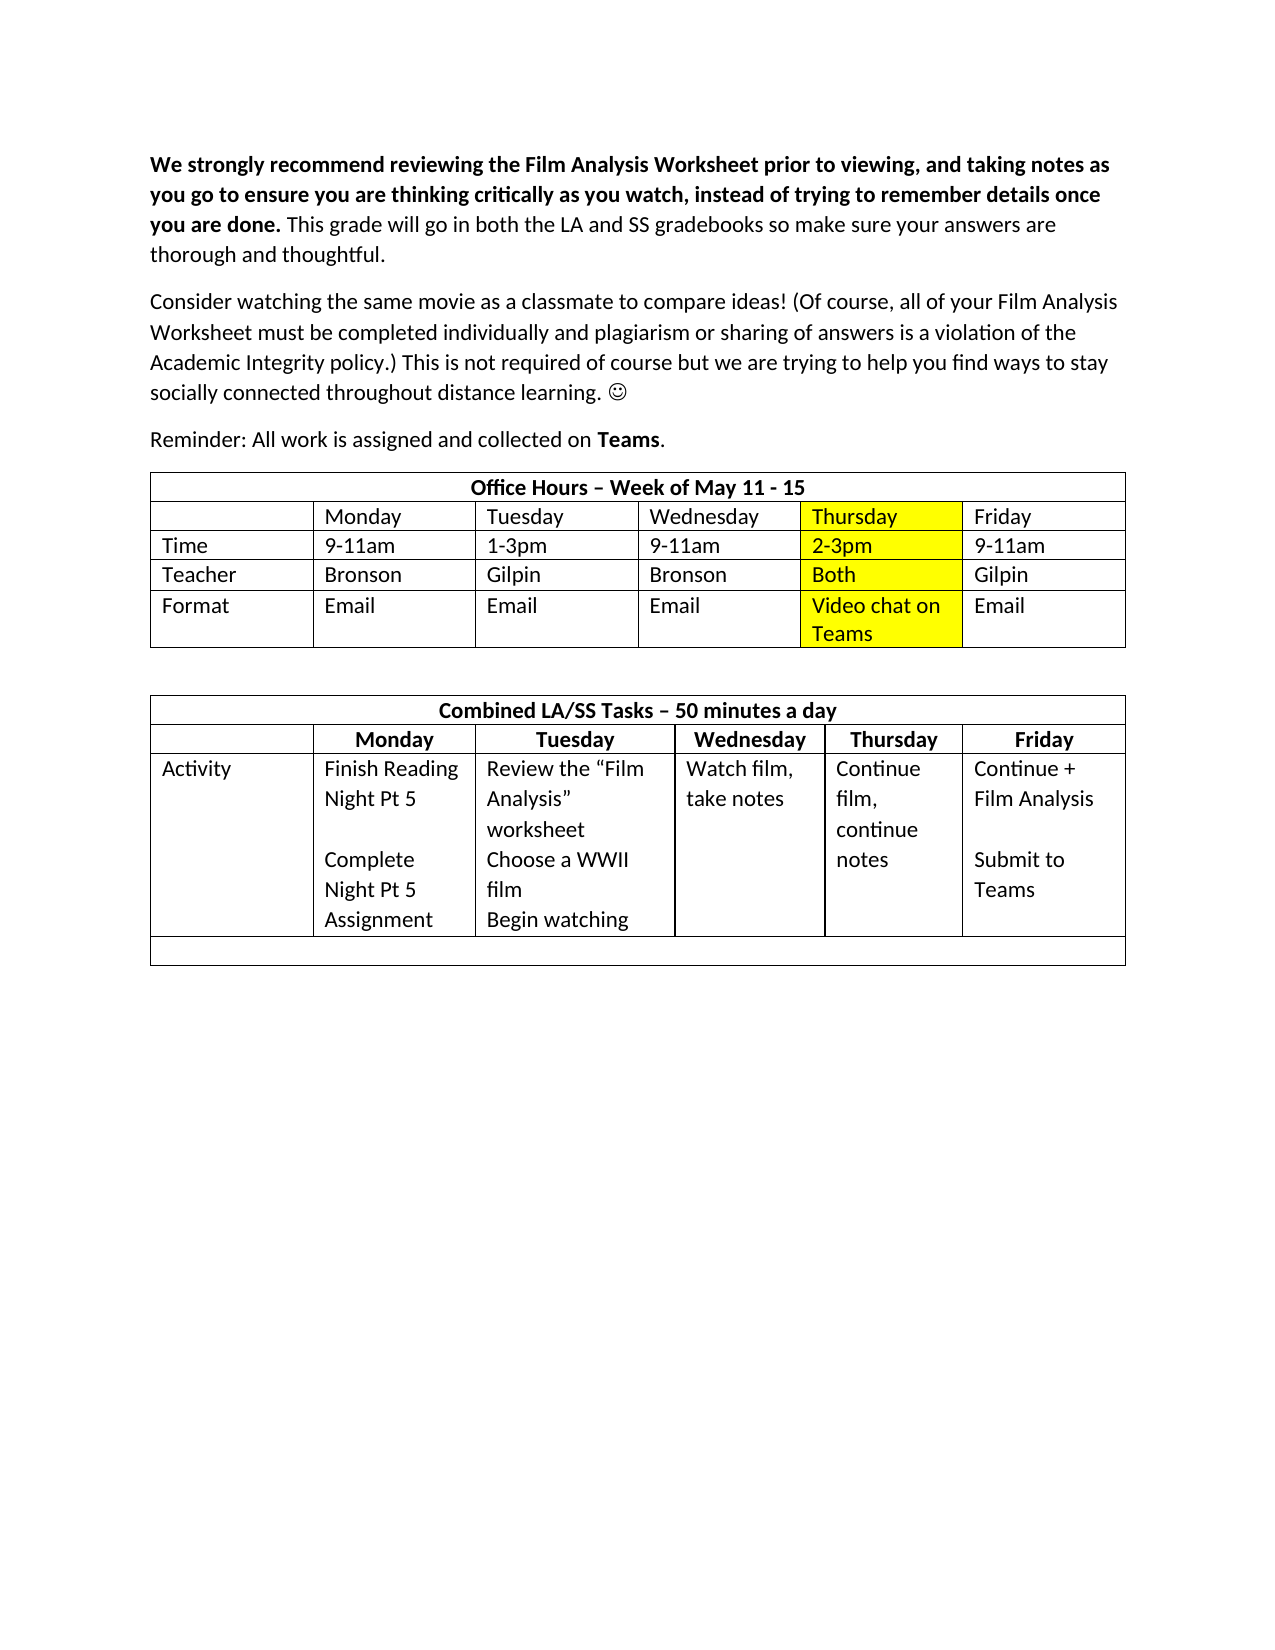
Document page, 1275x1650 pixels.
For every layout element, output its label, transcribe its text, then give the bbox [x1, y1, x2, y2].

table_cell Time [151, 531, 313, 559]
table_header Combined LA/SS Tasks – 50 minutes a day [151, 696, 1125, 724]
text We strongly recommend reviewing the Film Analysis Worksheet prior to viewing, and taking notes as you go to ensure you are thinking critically as you watch, instead of trying to remember details once you are done. This grade will go in both the LA and SS gradebooks so make sure your answers are thorough and thoughtful. [150, 150, 1125, 269]
table_cell Activity [151, 754, 313, 936]
table_cell Friday [963, 502, 1125, 530]
table_cell [151, 502, 313, 530]
table_cell Monday [314, 725, 475, 753]
table_cell Email [963, 591, 1125, 647]
table_cell Continue film, continue notes [826, 754, 962, 936]
table_cell Both [801, 560, 962, 590]
table_cell Teacher [151, 560, 313, 590]
table_cell Finish Reading Night Pt 5 Complete Night Pt 5 Assignment [314, 754, 475, 936]
table_header Office Hours – Week of May 11 - 15 [151, 473, 1125, 501]
table_cell Wednesday [639, 502, 800, 530]
table_cell Gilpin [963, 560, 1125, 590]
table_cell Tuesday [476, 725, 674, 753]
table_cell Review the “Film Analysis” worksheet Choose a WWII film Begin watching [476, 754, 674, 936]
table_cell Email [476, 591, 638, 647]
text Reminder: All work is assigned and collected on Teams. [150, 425, 1125, 453]
table_cell Friday [963, 725, 1125, 753]
table_cell Format [151, 591, 313, 647]
table_cell Tuesday [476, 502, 638, 530]
table_cell [151, 725, 313, 753]
table_cell Thursday [826, 725, 962, 753]
table_cell Email [639, 591, 800, 647]
table_cell [151, 937, 1125, 964]
text Consider watching the same movie as a classmate to compare ideas! (Of course, all of your Film Analysis Worksheet must be completed individually and plagiarism or sharing of answers is a violation of the Academic Integrity policy.) This is not required of course but we are trying to help you find ways to stay socially connected throughout distance learning. [150, 287, 1125, 406]
table_cell Thursday [801, 502, 962, 530]
table_cell Continue + Film Analysis Submit to Teams [963, 754, 1125, 936]
table_cell Bronson [639, 560, 800, 590]
table_cell 9-11am [639, 531, 800, 559]
table_cell Watch film, take notes [676, 754, 824, 936]
table_cell 1-3pm [476, 531, 638, 559]
table_cell 9-11am [314, 531, 475, 559]
table_cell Bronson [314, 560, 475, 590]
table_cell Email [314, 591, 475, 647]
table_cell 2-3pm [801, 531, 962, 559]
table_cell Monday [314, 502, 475, 530]
table_cell Gilpin [476, 560, 638, 590]
table_cell 9-11am [963, 531, 1125, 559]
table_cell Video chat on Teams [801, 591, 962, 647]
table_cell Wednesday [676, 725, 824, 753]
